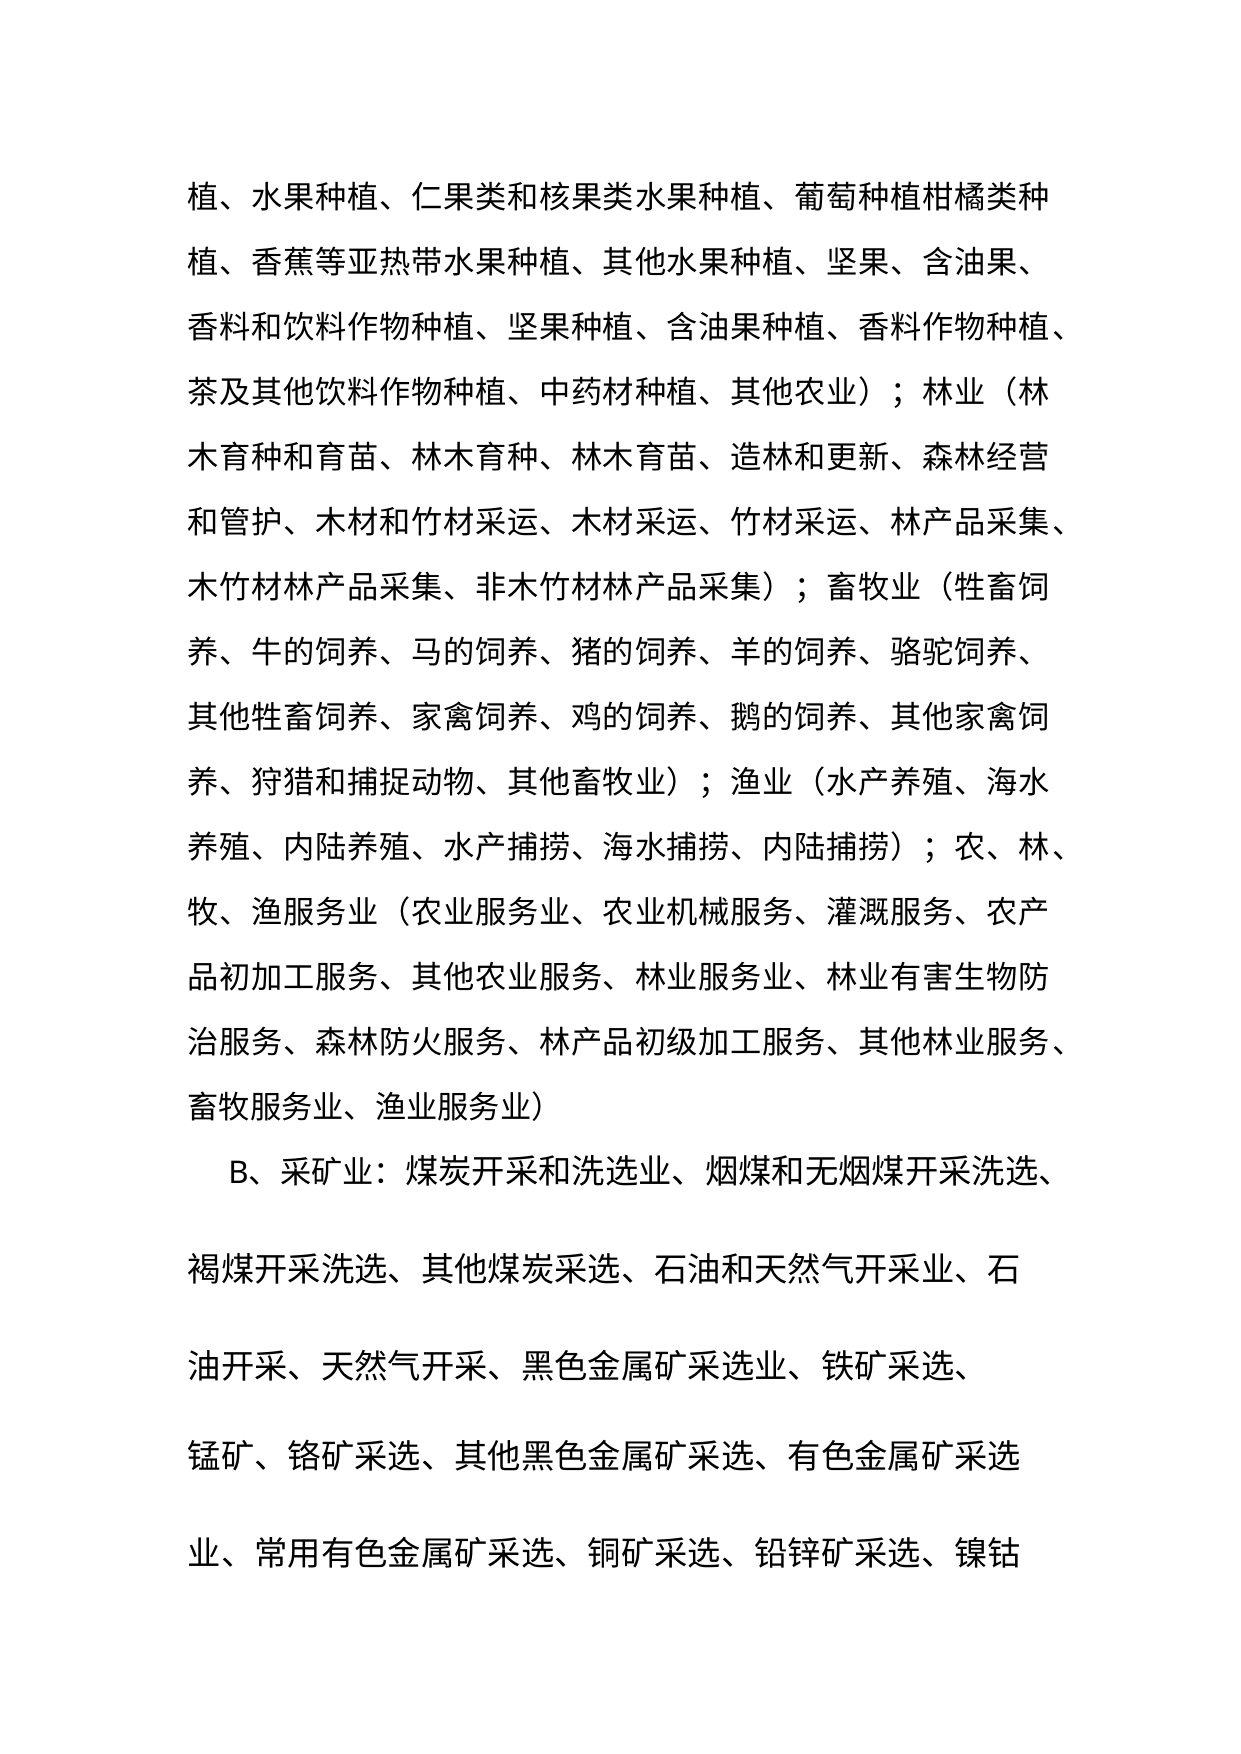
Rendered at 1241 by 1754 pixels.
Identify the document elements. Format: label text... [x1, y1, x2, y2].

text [187, 162, 1053, 1137]
text B、采矿业：煤炭开采和洗选业、烟煤和无烟煤开采洗选、褐煤开采洗选、其他煤炭采选、石油和天然气开采业、石油开采、天然气开采、黑色金属矿采选业、铁矿采选、 [187, 1137, 1053, 1397]
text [187, 1421, 1053, 1583]
